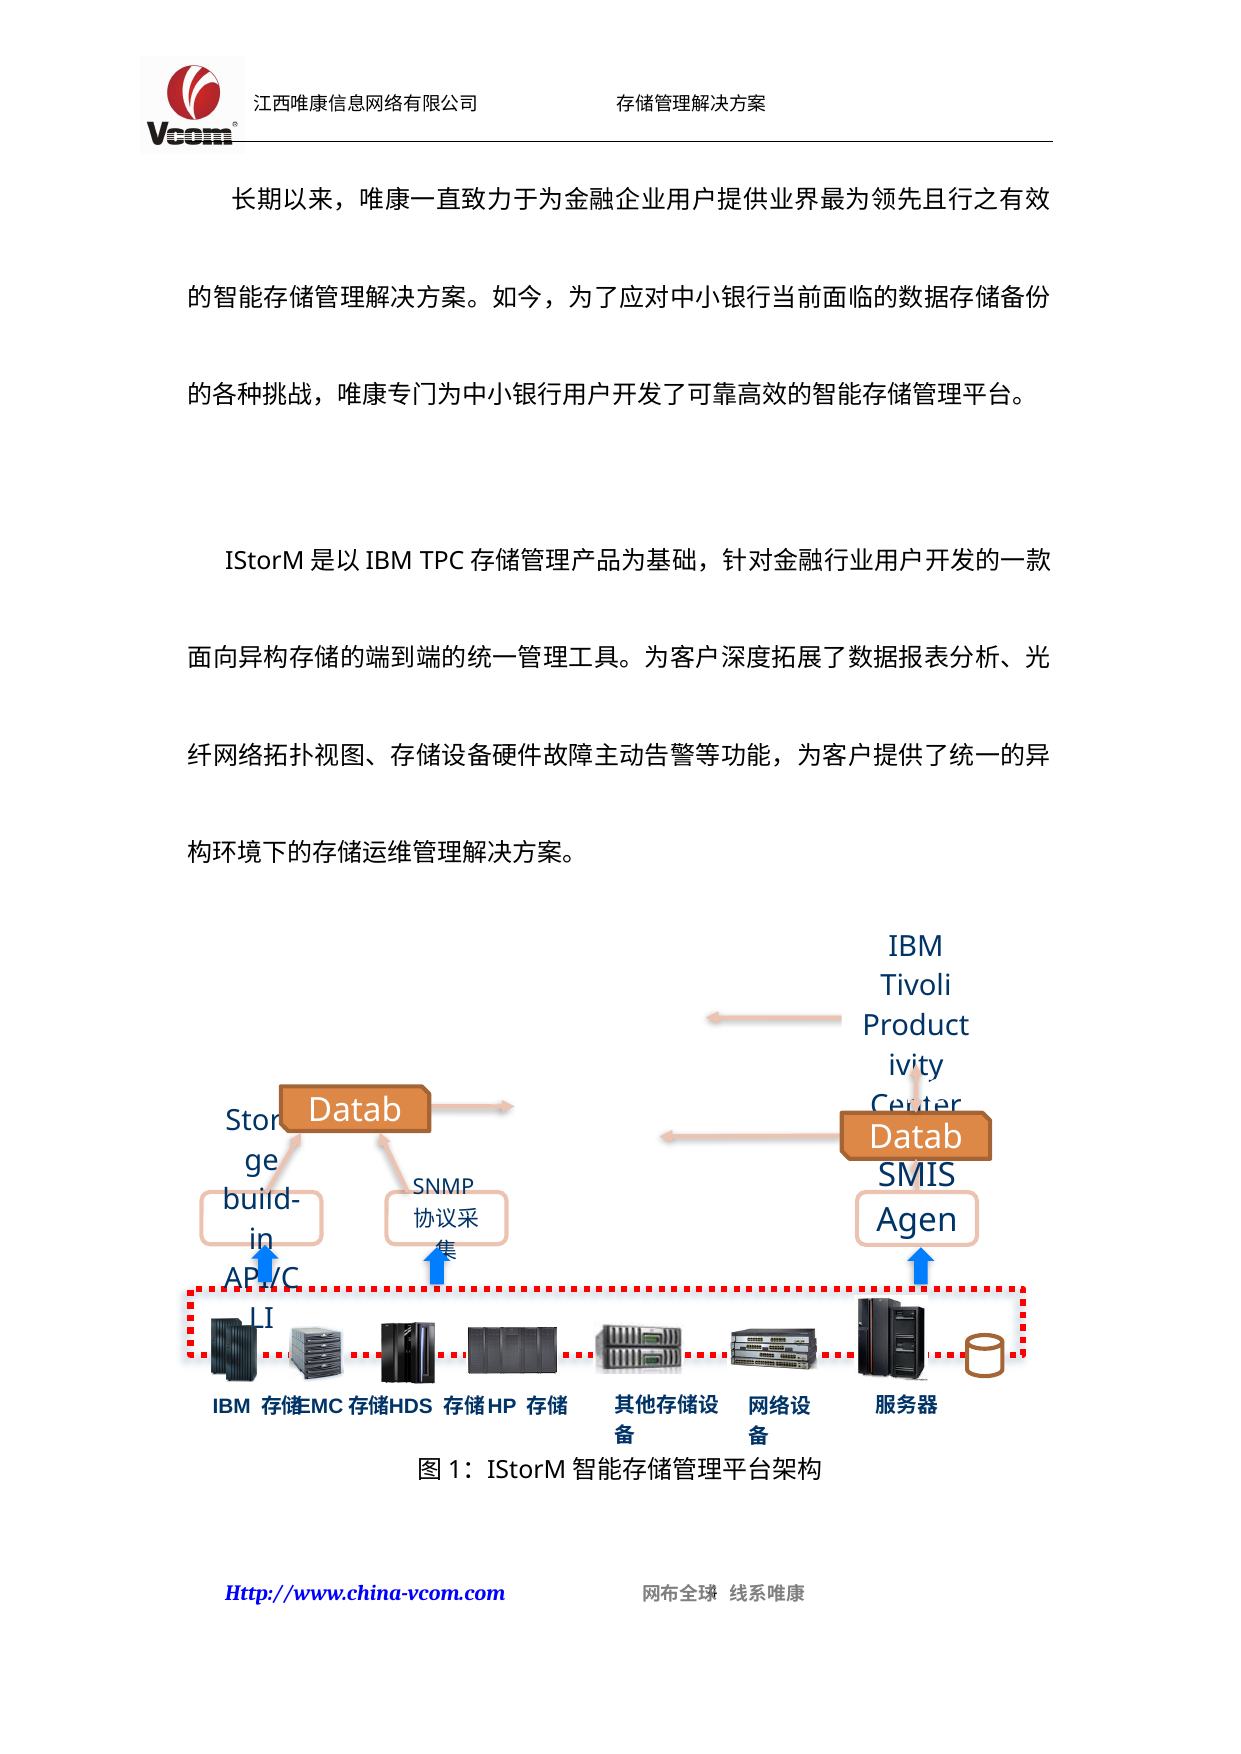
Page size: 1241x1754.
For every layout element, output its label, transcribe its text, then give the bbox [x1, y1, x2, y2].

text IStorM是以IBM TPC存储管理产品为基础，针对金融行业用户开发的一款面向异构存储的端到端的统一管理工具。为客户深度拓展了数据报表分析、光纤网络拓扑视图、存储设备硬件故障主动告警等功能，为客户提供了统一的异构环境下的存储运维管理解决方案。 [187, 526, 1053, 883]
picture [381, 1322, 435, 1384]
picture [727, 1325, 818, 1371]
picture [466, 1326, 558, 1374]
picture [593, 1322, 684, 1374]
picture [289, 1326, 344, 1382]
text 图1：IStorM 智能存储管理平台架构 [187, 1435, 1053, 1500]
picture [140, 56, 246, 154]
picture [211, 1318, 257, 1382]
text 长期以来，唯康一直致力于为金融企业用户提供业界最为领先且行之有效的智能存储管理解决方案。如今，为了应对中小银行当前面临的数据存储备份的各种挑战，唯康专门为中小银行用户开发了可靠高效的智能存储管理平台。 [187, 166, 1053, 426]
picture [854, 1295, 928, 1381]
